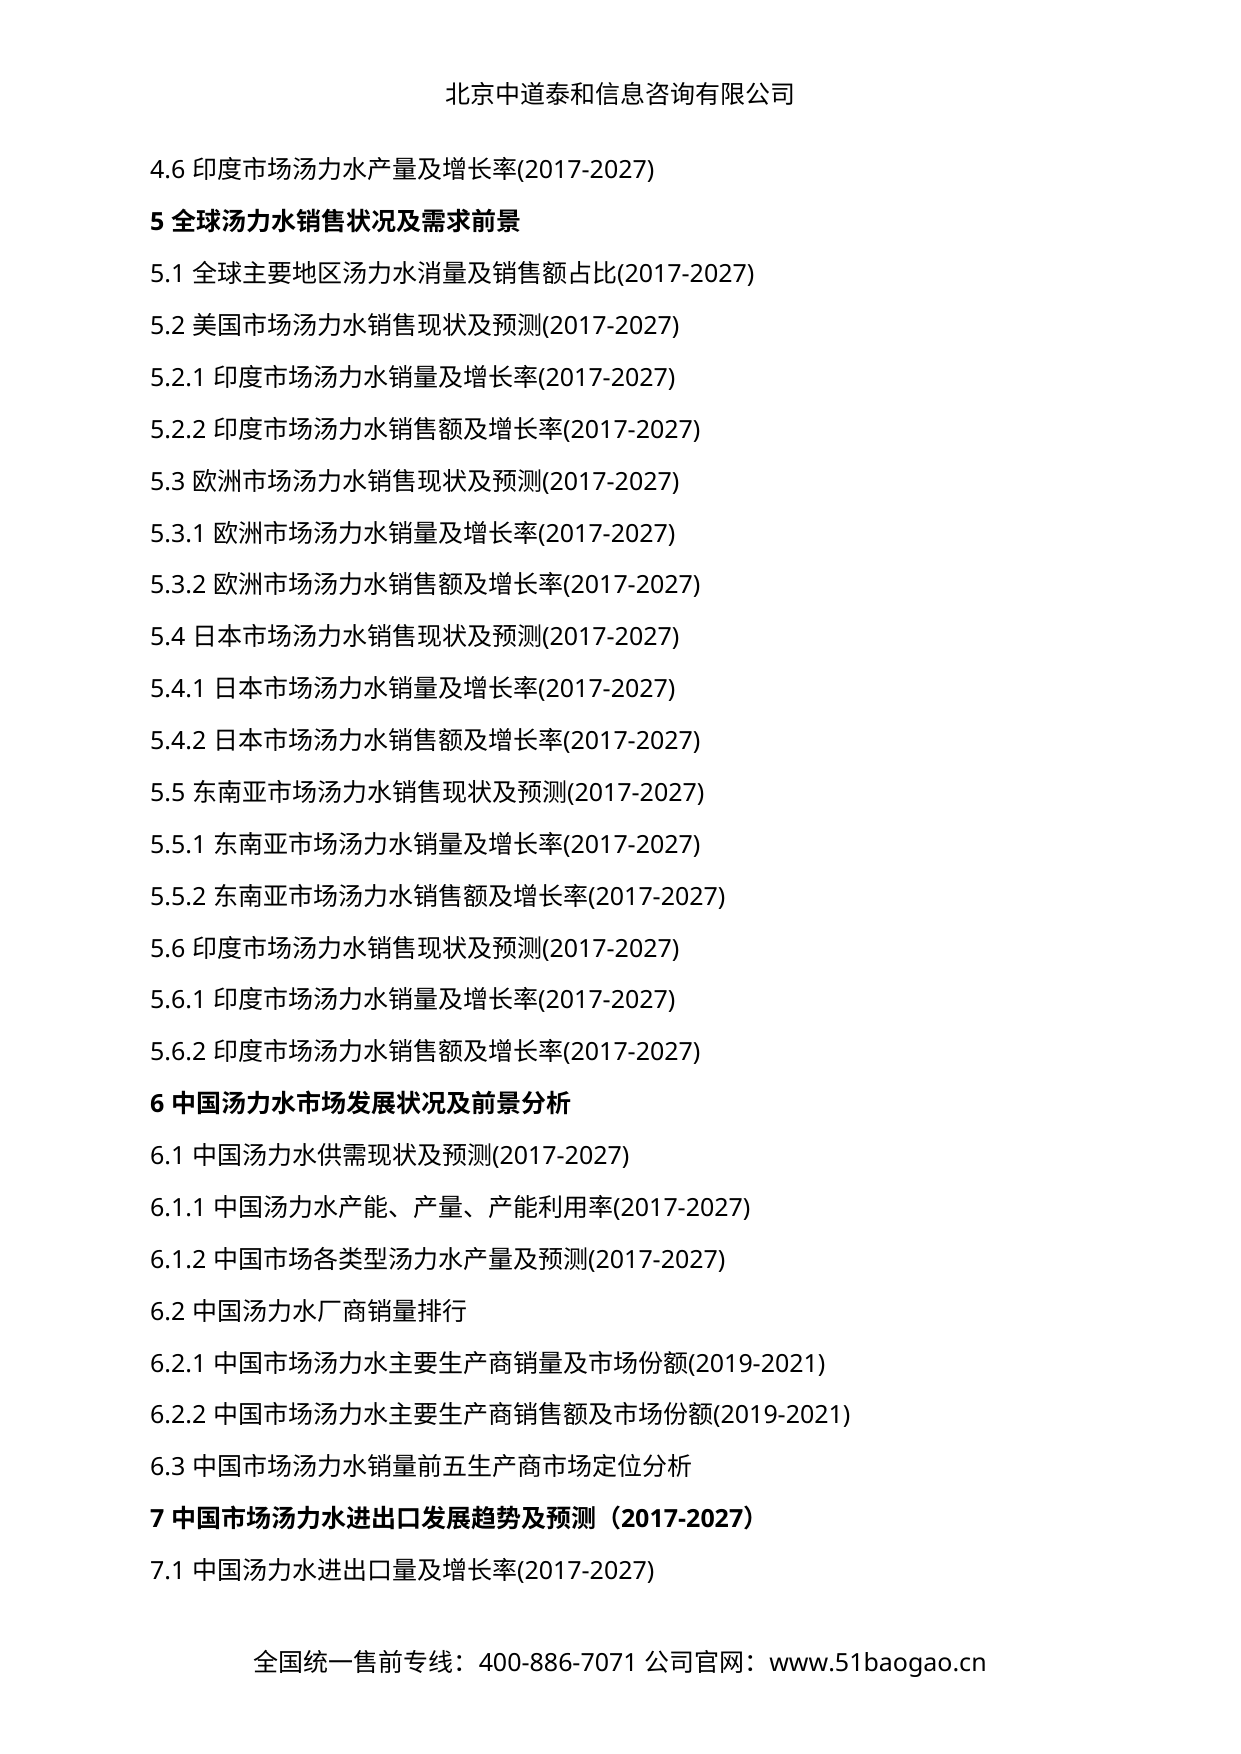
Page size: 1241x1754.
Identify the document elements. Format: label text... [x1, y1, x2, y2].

text 5.2 美国市场汤力水销售现状及预测(2017-2027) [150, 306, 1090, 342]
text 6 中国汤力水市场发展状况及前景分析 [150, 1084, 1090, 1120]
text 6.1.2 中国市场各类型汤力水产量及预测(2017-2027) [150, 1239, 1090, 1276]
text 5.5.2 东南亚市场汤力水销售额及增长率(2017-2027) [150, 876, 1090, 912]
text 5.2.2 印度市场汤力水销售额及增长率(2017-2027) [150, 409, 1090, 446]
text 6.3 中国市场汤力水销量前五生产商市场定位分析 [150, 1447, 1090, 1483]
text 5.3 欧洲市场汤力水销售现状及预测(2017-2027) [150, 461, 1090, 497]
text 5.6 印度市场汤力水销售现状及预测(2017-2027) [150, 928, 1090, 964]
text 5.4 日本市场汤力水销售现状及预测(2017-2027) [150, 617, 1090, 653]
text 6.1 中国汤力水供需现状及预测(2017-2027) [150, 1136, 1090, 1172]
text 5.5 东南亚市场汤力水销售现状及预测(2017-2027) [150, 772, 1090, 809]
text 6.2.1 中国市场汤力水主要生产商销量及市场份额(2019-2021) [150, 1343, 1090, 1379]
text 5.3.2 欧洲市场汤力水销售额及增长率(2017-2027) [150, 565, 1090, 601]
text 5.4.1 日本市场汤力水销量及增长率(2017-2027) [150, 669, 1090, 705]
text 5 全球汤力水销售状况及需求前景 [150, 202, 1090, 238]
text 6.1.1 中国汤力水产能、产量、产能利用率(2017-2027) [150, 1187, 1090, 1224]
text 5.6.1 印度市场汤力水销量及增长率(2017-2027) [150, 980, 1090, 1016]
text 5.5.1 东南亚市场汤力水销量及增长率(2017-2027) [150, 824, 1090, 861]
text 5.6.2 印度市场汤力水销售额及增长率(2017-2027) [150, 1032, 1090, 1068]
text 5.3.1 欧洲市场汤力水销量及增长率(2017-2027) [150, 513, 1090, 549]
text 4.6 印度市场汤力水产量及增长率(2017-2027) [150, 150, 1090, 186]
text 5.4.2 日本市场汤力水销售额及增长率(2017-2027) [150, 721, 1090, 757]
text 5.1 全球主要地区汤力水消量及销售额占比(2017-2027) [150, 254, 1090, 290]
text 6.2.2 中国市场汤力水主要生产商销售额及市场份额(2019-2021) [150, 1395, 1090, 1431]
text 7 中国市场汤力水进出口发展趋势及预测（2017-2027） [150, 1499, 1090, 1535]
text 7.1 中国汤力水进出口量及增长率(2017-2027) [150, 1551, 1090, 1587]
text 6.2 中国汤力水厂商销量排行 [150, 1291, 1090, 1327]
text 5.2.1 印度市场汤力水销量及增长率(2017-2027) [150, 357, 1090, 394]
